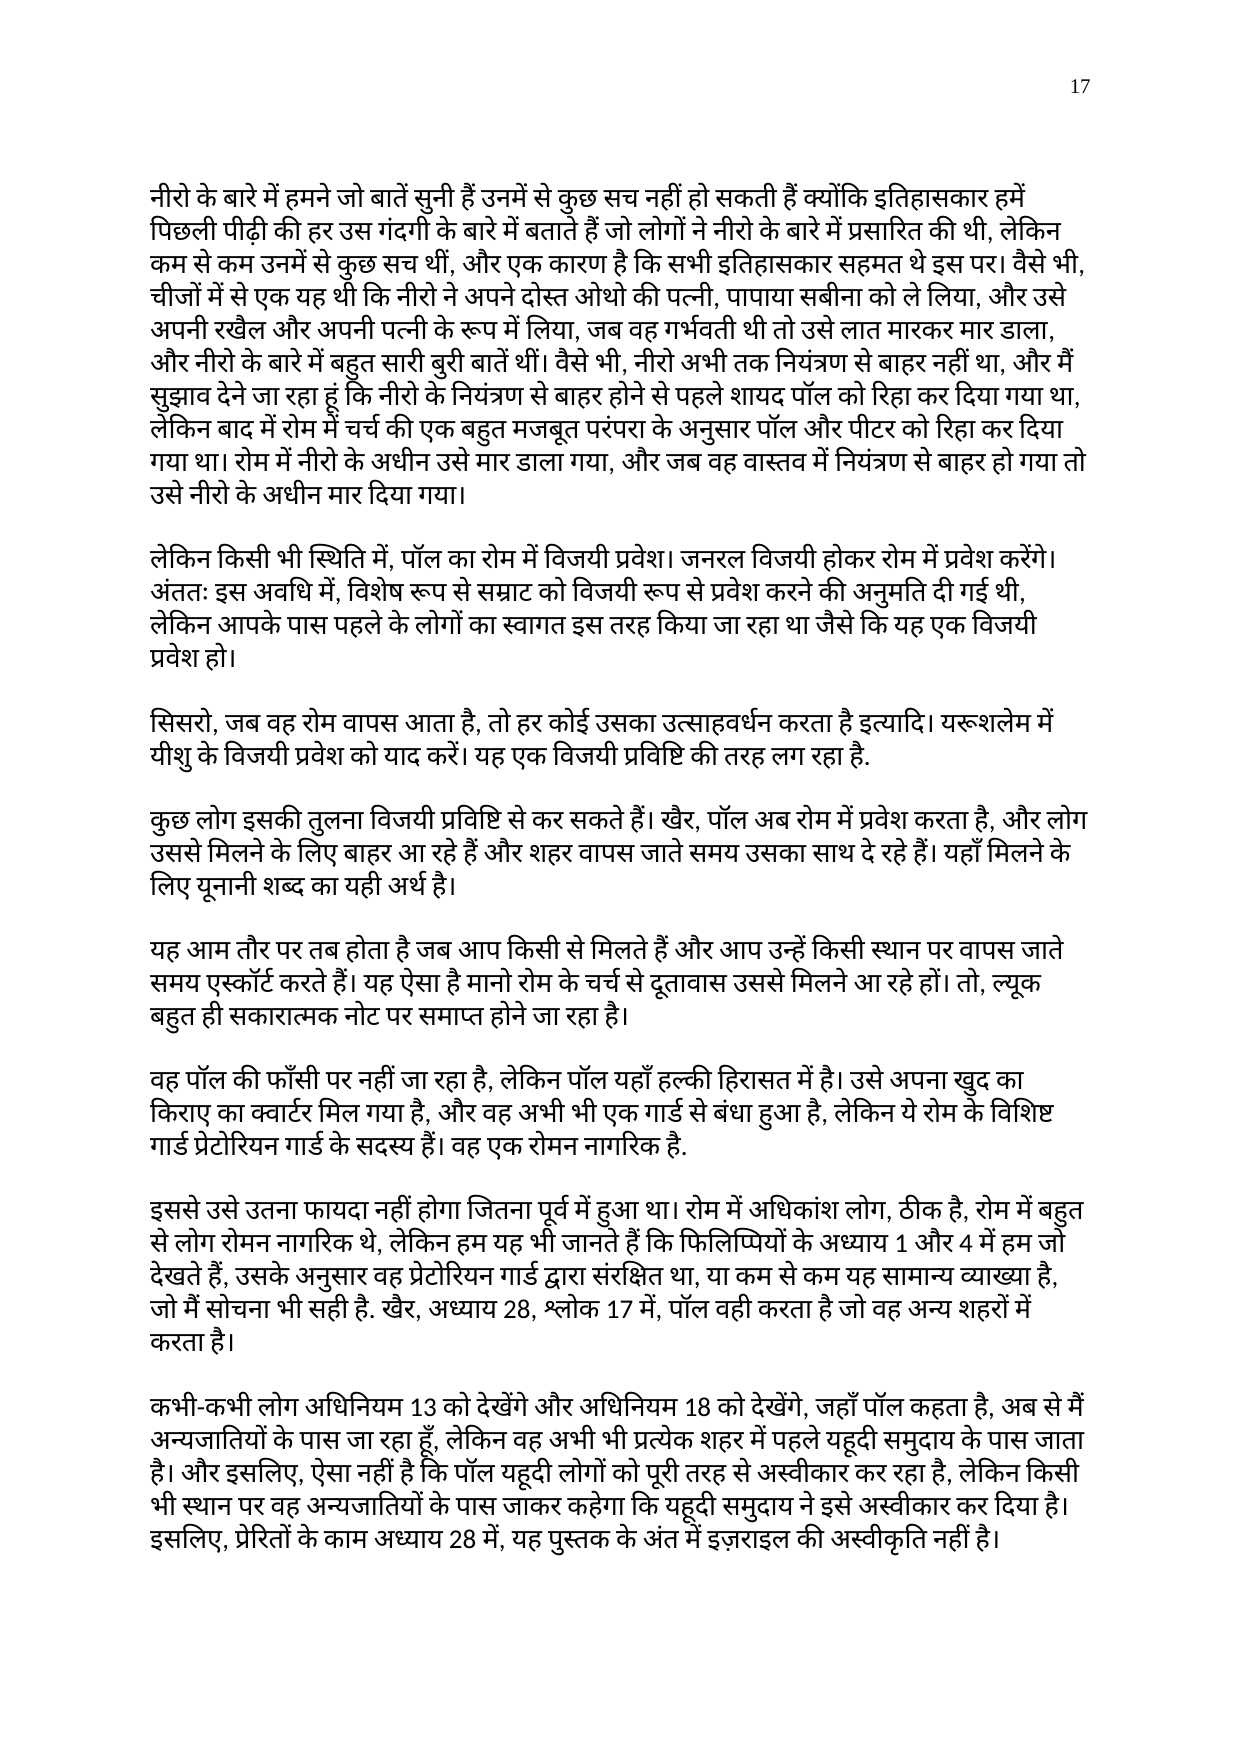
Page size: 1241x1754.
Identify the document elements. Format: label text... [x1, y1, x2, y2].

text वह पॉल की फाँसी पर नहीं जा रहा है, लेकिन पॉल यहाँ हल्की हिरासत में है। उसे अपना खुद का किराए का क्वार्टर मिल गया है, और वह अभी भी एक गार्ड से बंधा हुआ है, लेकिन ये रोम के विशिष्ट गार्ड प्रेटोरियन गार्ड के सदस्य हैं। वह एक रोमन नागरिक है. [150, 1063, 1090, 1162]
text कभी-कभी लोग अधिनियम 13 को देखेंगे और अधिनियम 18 को देखेंगे, जहाँ पॉल कहता है, अब से मैं अन्यजातियों के पास जा रहा हूँ, लेकिन वह अभी भी प्रत्येक शहर में पहले यहूदी समुदाय के पास जाता है। और इसलिए, ऐसा नहीं है कि पॉल यहूदी लोगों को पूरी तरह से अस्वीकार कर रहा है, लेकिन किसी भी स्थान पर वह अन्यजातियों के पास जाकर कहेगा कि यहूदी समुदाय ने इसे अस्वीकार कर दिया है। इसलिए, प्रेरितों के काम अध्याय 28 में, यह पुस्तक के अंत में इज़राइल की अस्वीकृति नहीं है। [150, 1390, 1090, 1555]
text इससे उसे उतना फायदा नहीं होगा जितना पूर्व में हुआ था। रोम में अधिकांश लोग, ठीक है, रोम में बहुत से लोग रोमन नागरिक थे, लेकिन हम यह भी जानते हैं कि फिलिप्पियों के अध्याय 1 और 4 में हम जो देखते हैं, उसके अनुसार वह प्रेटोरियन गार्ड द्वारा संरक्षित था, या कम से कम यह सामान्य व्याख्या है, जो मैं सोचना भी सही है. खैर, अध्याय 28, श्लोक 17 में, पॉल वही करता है जो वह अन्य शहरों में करता है। [150, 1193, 1090, 1359]
text कुछ लोग इसकी तुलना विजयी प्रविष्टि से कर सकते हैं। खैर, पॉल अब रोम में प्रवेश करता है, और लोग उससे मिलने के लिए बाहर आ रहे हैं और शहर वापस जाते समय उसका साथ दे रहे हैं। यहाँ मिलने के लिए यूनानी शब्द का यही अर्थ है। [150, 803, 1090, 902]
text सिसरो, जब वह रोम वापस आता है, तो हर कोई उसका उत्साहवर्धन करता है इत्यादि। यरूशलेम में यीशु के विजयी प्रवेश को याद करें। यह एक विजयी प्रविष्टि की तरह लग रहा है. [150, 706, 1090, 772]
text नीरो के बारे में हमने जो बातें सुनी हैं उनमें से कुछ सच नहीं हो सकती हैं क्योंकि इतिहासकार हमें पिछली पीढ़ी की हर उस गंदगी के बारे में बताते हैं जो लोगों ने नीरो के बारे में प्रसारित की थी, लेकिन कम से कम उनमें से कुछ सच थीं, और एक कारण है कि सभी इतिहासकार सहमत थे इस पर। वैसे भी, चीजों में से एक यह थी कि नीरो ने अपने दोस्त ओथो की पत्नी, पापाया सबीना को ले लिया, और उसे अपनी रखैल और अपनी पत्नी के रूप में लिया, जब वह गर्भवती थी तो उसे लात मारकर मार डाला, और नीरो के बारे में बहुत सारी बुरी बातें थीं। वैसे भी, नीरो अभी तक नियंत्रण से बाहर नहीं था, और मैं सुझाव देने जा रहा हूं कि नीरो के नियंत्रण से बाहर होने से पहले शायद पॉल को रिहा कर दिया गया था, लेकिन बाद में रोम में चर्च की एक बहुत मजबूत परंपरा के अनुसार पॉल और पीटर को रिहा कर दिया गया था। रोम में नीरो के अधीन उसे मार डाला गया, और जब वह वास्तव में नियंत्रण से बाहर हो गया तो उसे नीरो के अधीन मार दिया गया। [150, 181, 1090, 511]
text यह आम तौर पर तब होता है जब आप किसी से मिलते हैं और आप उन्हें किसी स्थान पर वापस जाते समय एस्कॉर्ट करते हैं। यह ऐसा है मानो रोम के चर्च से दूतावास उससे मिलने आ रहे हों। तो, ल्यूक बहुत ही सकारात्मक नोट पर समाप्त होने जा रहा है। [150, 933, 1090, 1032]
text लेकिन किसी भी स्थिति में, पॉल का रोम में विजयी प्रवेश। जनरल विजयी होकर रोम में प्रवेश करेंगे। अंततः इस अवधि में, विशेष रूप से सम्राट को विजयी रूप से प्रवेश करने की अनुमति दी गई थी, लेकिन आपके पास पहले के लोगों का स्वागत इस तरह किया जा रहा था जैसे कि यह एक विजयी प्रवेश हो। [150, 542, 1090, 674]
